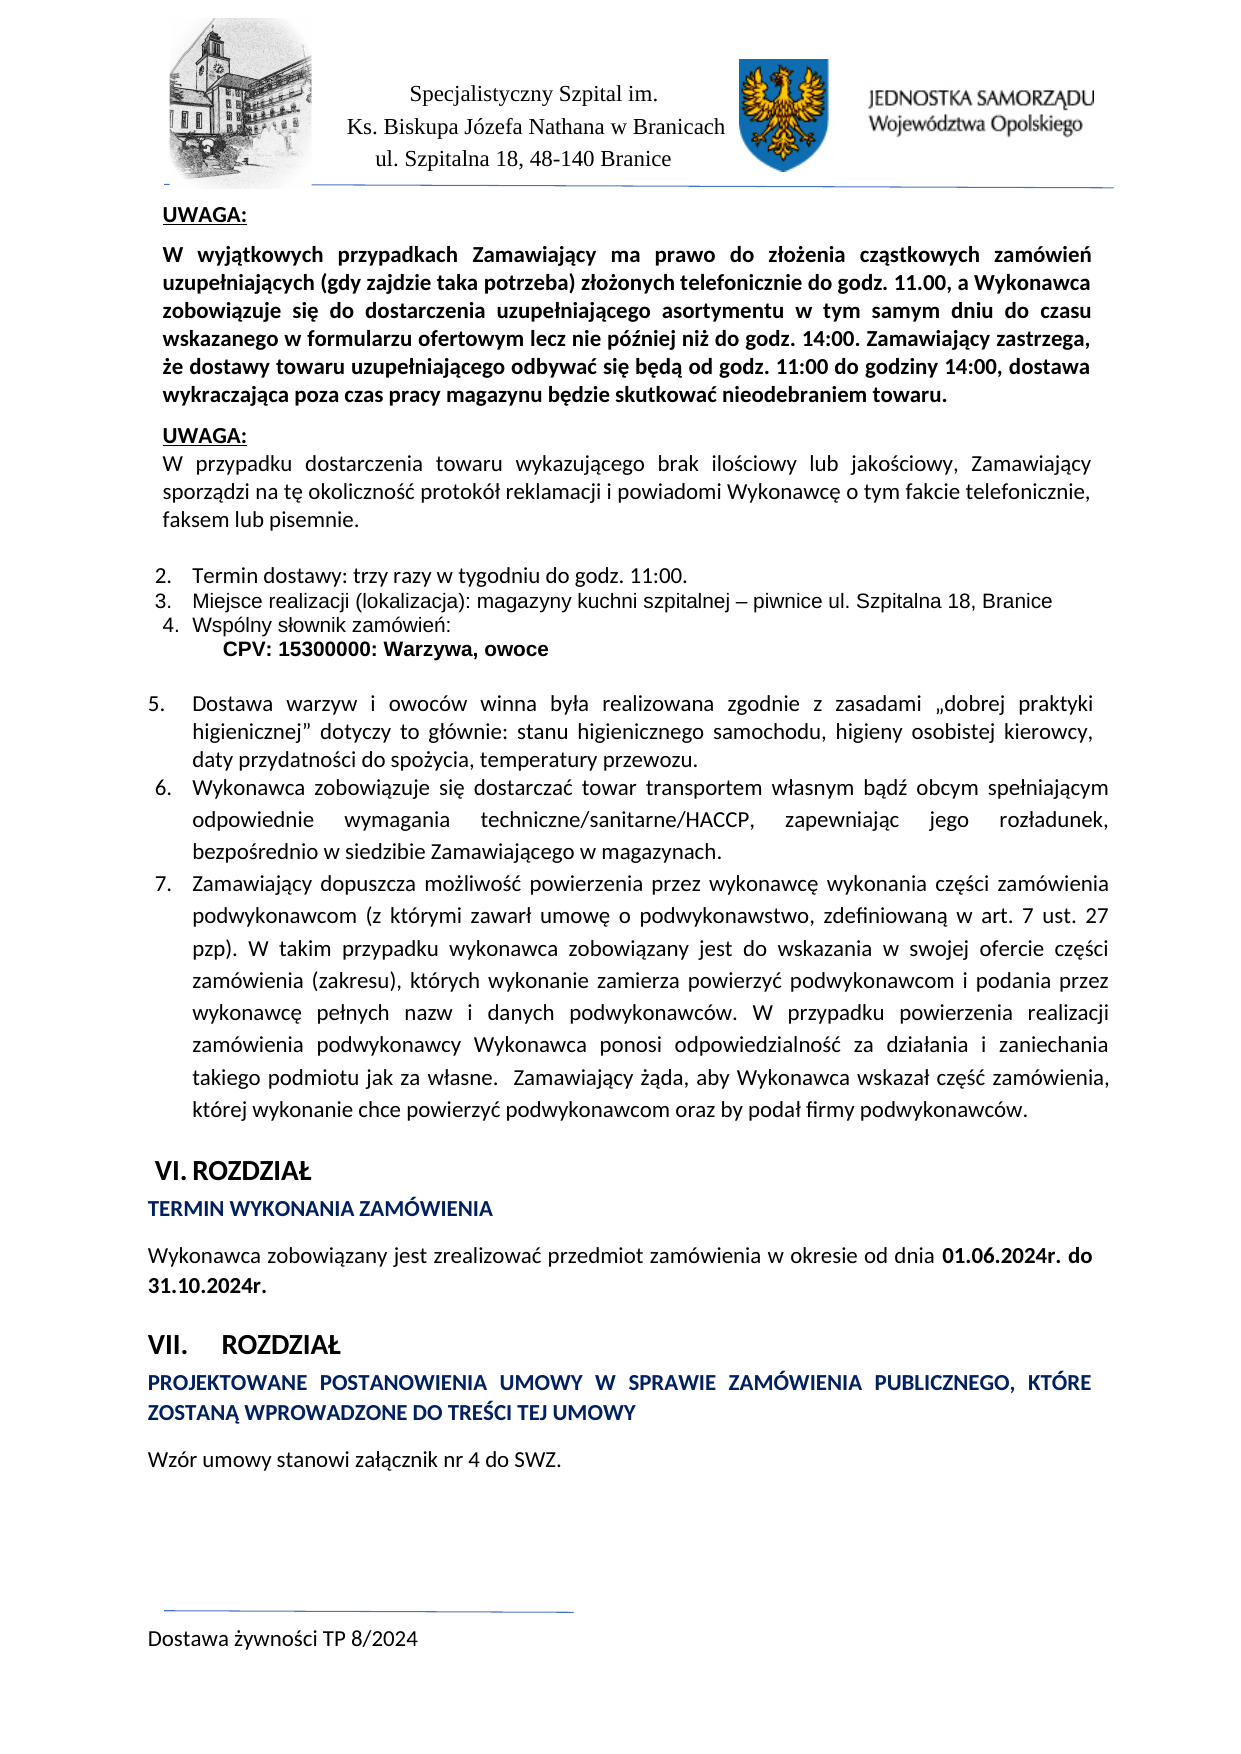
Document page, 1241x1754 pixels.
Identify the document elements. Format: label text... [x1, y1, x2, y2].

text UWAGA: [162, 200, 1092, 228]
text UWAGA: [162, 421, 1092, 449]
list Miejsce realizacji (lokalizacja): magazyny kuchni szpitalnej – piwnice ul. Szpitalna 18, Branice [154, 589, 1096, 613]
list Zamawiający dopuszcza możliwość powierzenia przez wykonawcę wykonania części zamówienia podwykonawcom (z którymi zawarł umowę o podwykonawstwo, zdefiniowaną w art. 7 ust. 27 pzp). W takim przypadku wykonawca zobowiązany jest do wskazania w swojej ofercie części zamówienia (zakresu), których wykonanie zamierza powierzyć podwykonawcom i podania przez wykonawcę pełnych nazw i danych podwykonawców. W przypadku powierzenia realizacji zamówienia podwykonawcy Wykonawca ponosi odpowiedzialność za działania i zaniechania takiego podmiotu jak za własne. Zamawiający żąda, aby Wykonawca wskazał część zamówienia, której wykonanie chce powierzyć podwykonawcom oraz by podał firmy podwykonawców. [154, 869, 1110, 1123]
list Wykonawca zobowiązuje się dostarczać towar transportem własnym bądź obcym spełniającym odpowiednie wymagania techniczne/sanitarne/HACCP, zapewniając jego rozładunek, bezpośrednio w siedzibie Zamawiającego w magazynach. [154, 773, 1110, 865]
subtitle ROZDZIAŁ [154, 1152, 1092, 1188]
text W przypadku dostarczenia towaru wykazującego brak ilościowy lub jakościowy, Zamawiający sporządzi na tę okoliczność protokół reklamacji i powiadomi Wykonawcę o tym fakcie telefonicznie, faksem lub pisemnie. [162, 449, 1092, 533]
list Wspólny słownik zamówień: [162, 613, 1096, 637]
text PROJEKTOWANE POSTANOWIENIA UMOWY W SPRAWIE ZAMÓWIENIA PUBLICZNEGO, KTÓRE ZOSTANĄ WPROWADZONE DO TREŚCI TEJ UMOWY [148, 1368, 1092, 1426]
list Termin dostawy: trzy razy w tygodniu do godz. 11:00. [154, 561, 1110, 589]
list Dostawa warzyw i owoców winna była realizowana zgodnie z zasadami „dobrej praktyki higienicznej” dotyczy to głównie: stanu higienicznego samochodu, higieny osobistej kierowcy, daty przydatności do spożycia, temperatury przewozu. [148, 689, 1096, 773]
text W wyjątkowych przypadkach Zamawiający ma prawo do złożenia cząstkowych zamówień uzupełniających (gdy zajdzie taka potrzeba) złożonych telefonicznie do godz. 11.00, a Wykonawca zobowiązuje się do dostarczenia uzupełniającego asortymentu w tym samym dniu do czasu wskazanego w formularzu ofertowym lecz nie później niż do godz. 14:00. Zamawiający zastrzega, że dostawy towaru uzupełniającego odbywać się będą od godz. 11:00 do godziny 14:00, dostawa wykraczająca poza czas pracy magazynu będzie skutkować nieodebraniem towaru. [162, 240, 1092, 408]
text CPV: 15300000: Warzywa, owoce [223, 637, 1096, 661]
text Wykonawca zobowiązany jest zrealizować przedmiot zamówienia w okresie od dnia 01.06.2024r. do 31.10.2024r. [148, 1241, 1092, 1299]
text TERMIN WYKONANIA ZAMÓWIENIA [148, 1194, 1092, 1222]
subtitle ROZDZIAŁ [148, 1326, 1092, 1362]
picture [739, 59, 1094, 172]
text Wzór umowy stanowi załącznik nr 4 do SWZ. [148, 1445, 1092, 1473]
picture [169, 18, 312, 189]
